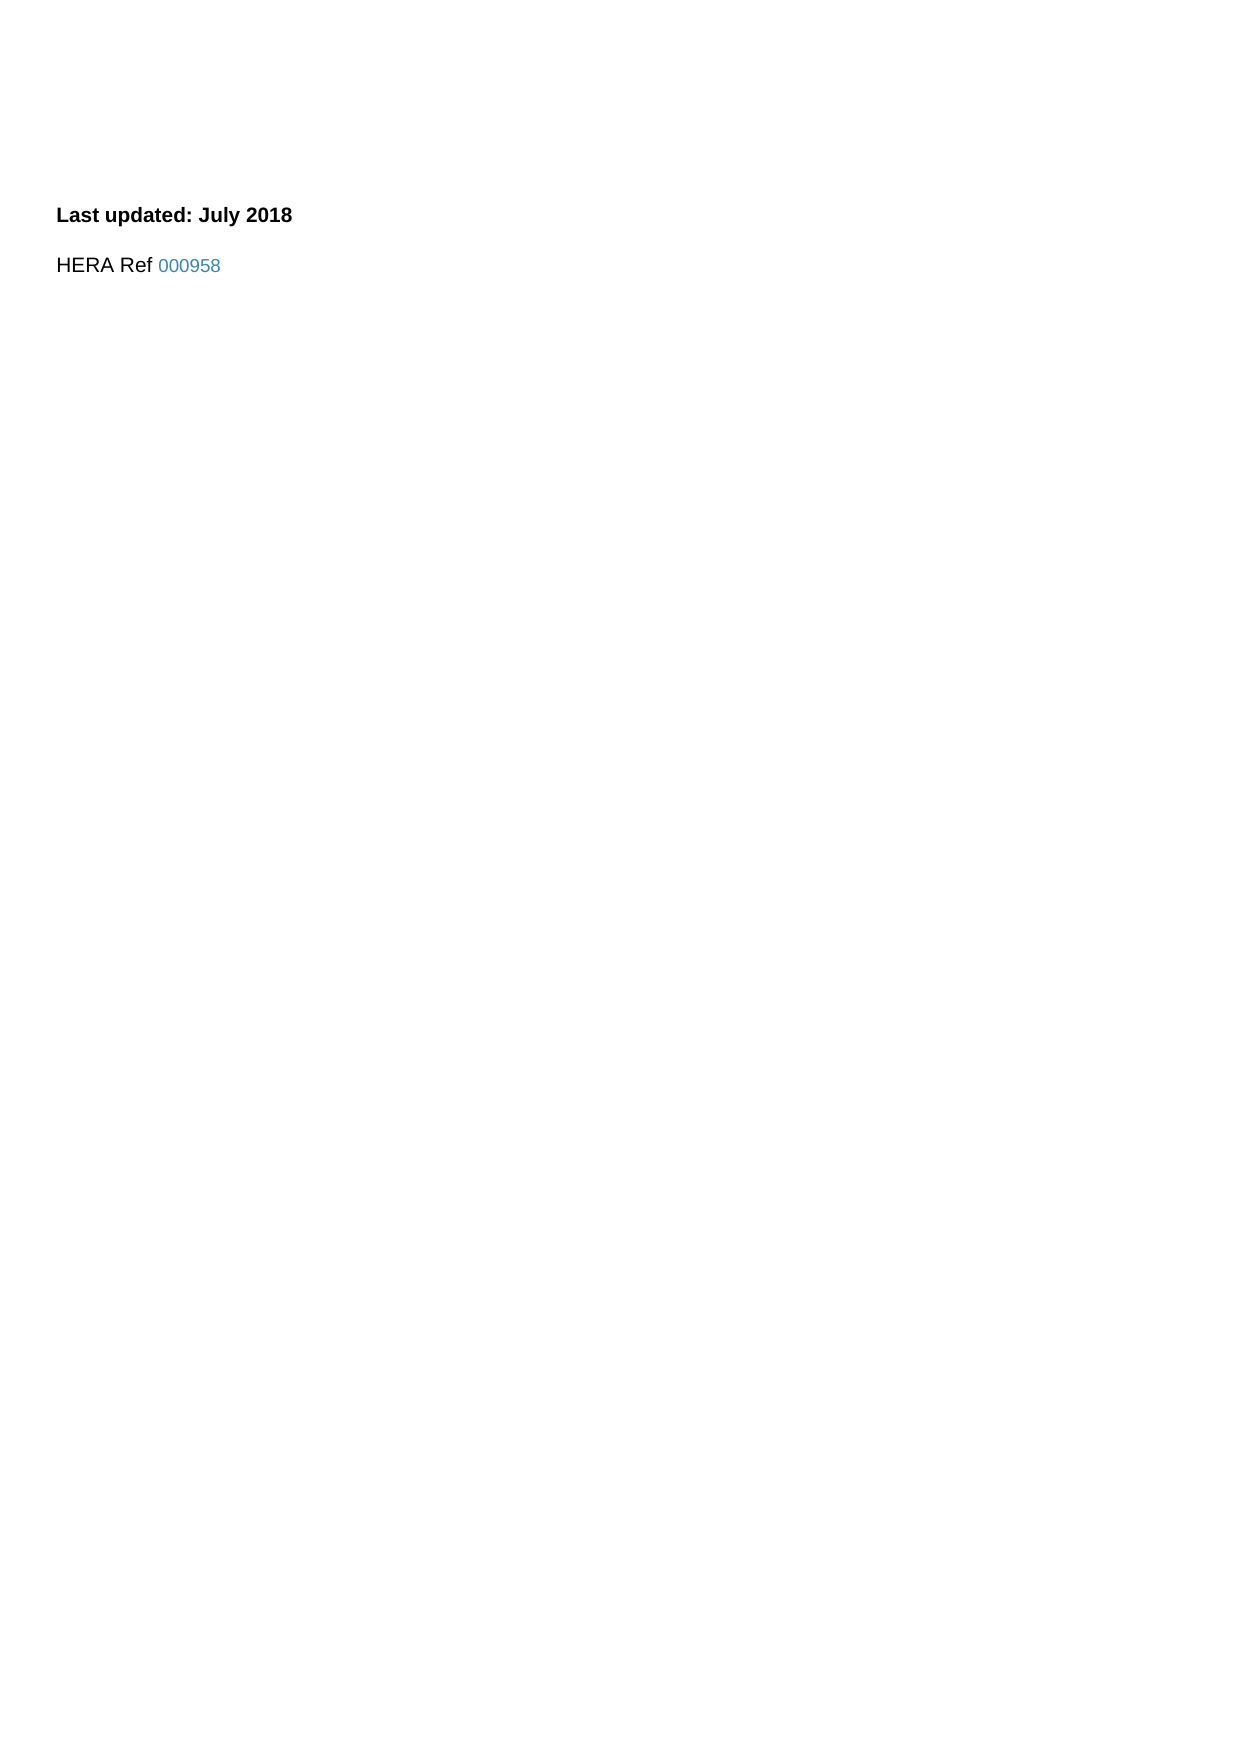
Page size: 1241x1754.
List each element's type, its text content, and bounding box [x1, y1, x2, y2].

text HERA Ref 000958 [56, 252, 1181, 277]
text Last updated: July 2018 [56, 202, 1181, 227]
